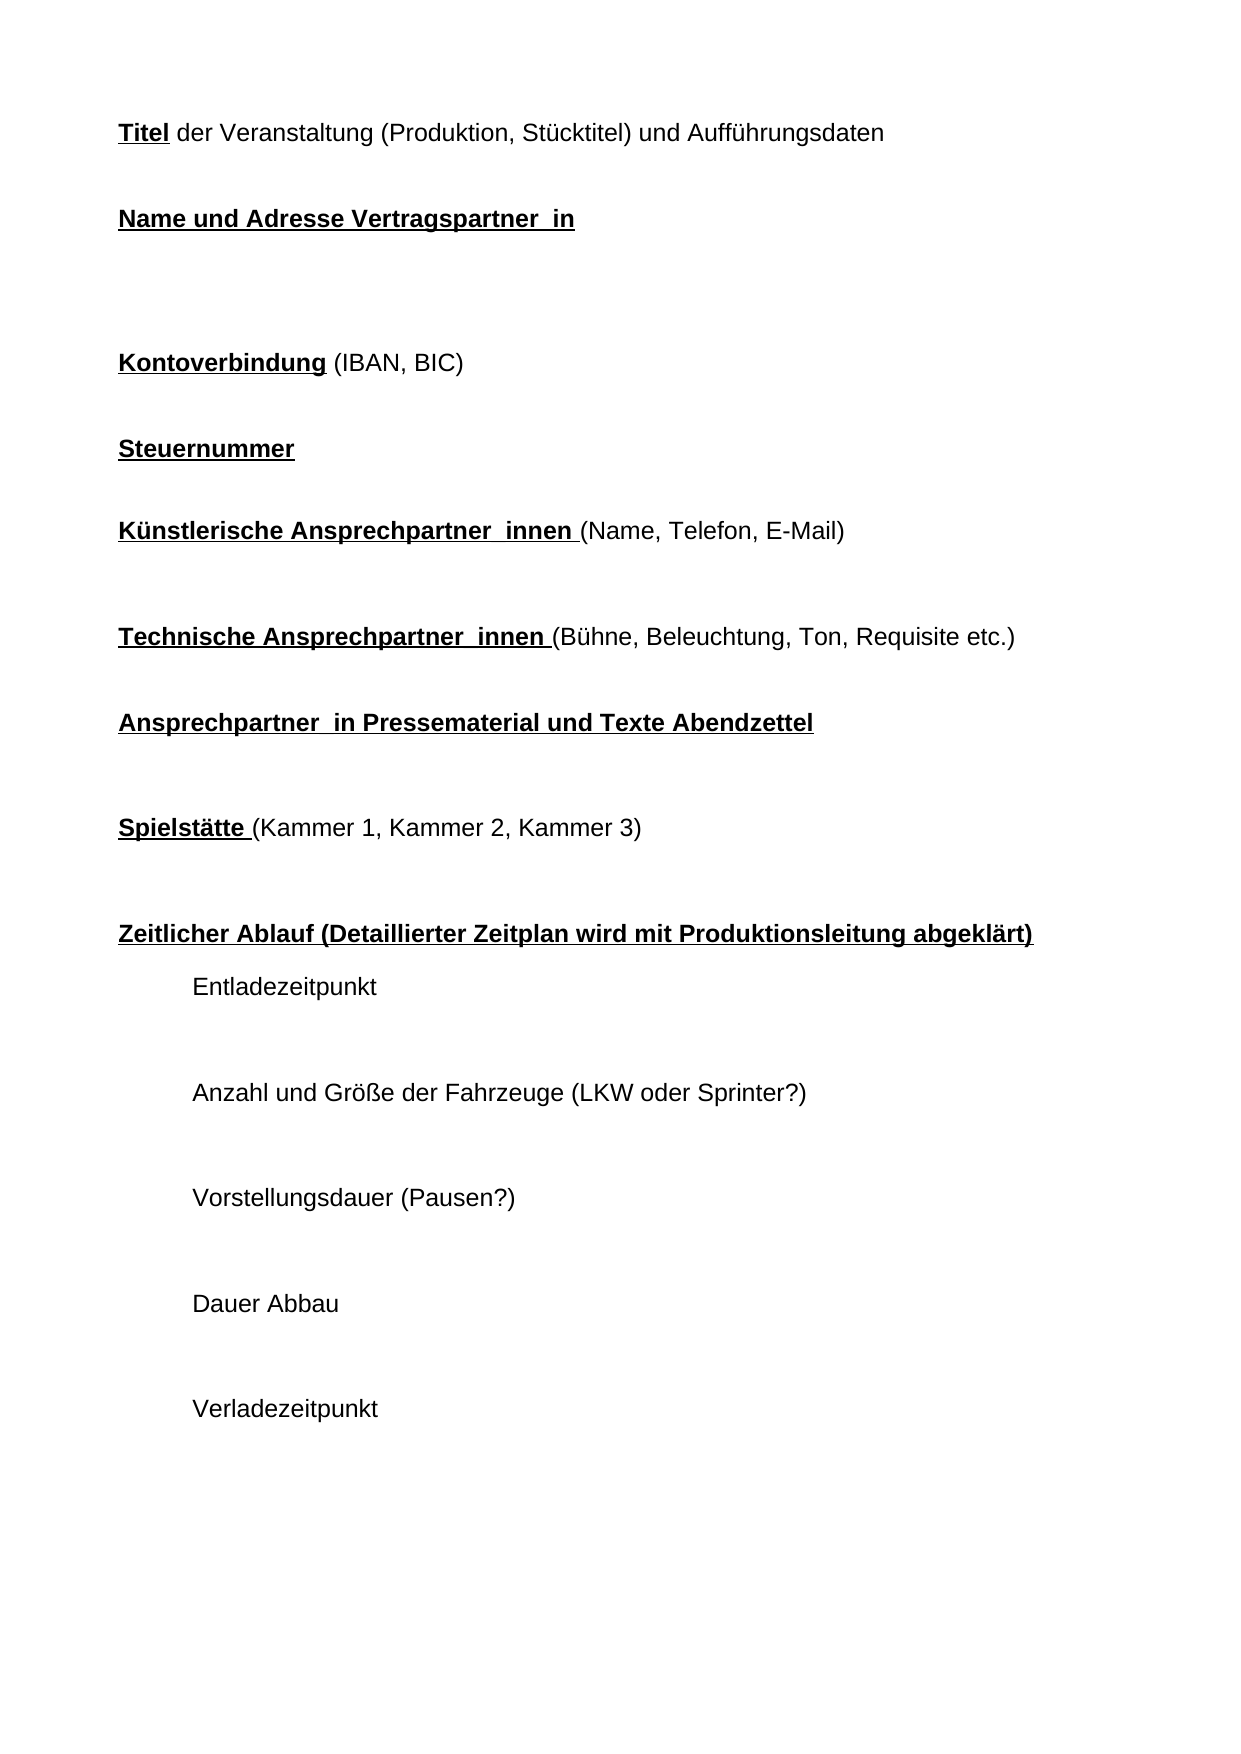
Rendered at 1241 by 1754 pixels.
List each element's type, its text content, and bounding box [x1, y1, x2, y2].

text Zeitlicher Ablauf (Detaillierter Zeitplan wird mit Produktionsleitung abgeklärt) [118, 919, 1122, 948]
text Kontoverbindung (IBAN, BIC) [118, 348, 1122, 377]
text Verladezeitpunkt [192, 1394, 1122, 1423]
text Name und Adresse Vertragspartner_in [118, 204, 1122, 233]
text Dauer Abbau [192, 1289, 1122, 1317]
text Anzahl und Größe der Fahrzeuge (LKW oder Sprinter?) [192, 1077, 1122, 1106]
text Spielstätte (Kammer 1, Kammer 2, Kammer 3) [118, 813, 1122, 842]
text Steuernummer [118, 434, 1122, 463]
text Entladezeitpunkt [192, 972, 1122, 1001]
text Technische Ansprechpartner_innen (Bühne, Beleuchtung, Ton, Requisite etc.) [118, 622, 1122, 650]
text Ansprechpartner_in Pressematerial und Texte Abendzettel [118, 708, 1122, 737]
text Künstlerische Ansprechpartner_innen (Name, Telefon, E-Mail) [118, 516, 1122, 545]
text Titel der Veranstaltung (Produktion, Stücktitel) und Aufführungsdaten [118, 118, 1122, 147]
text Vorstellungsdauer (Pausen?) [192, 1183, 1122, 1212]
